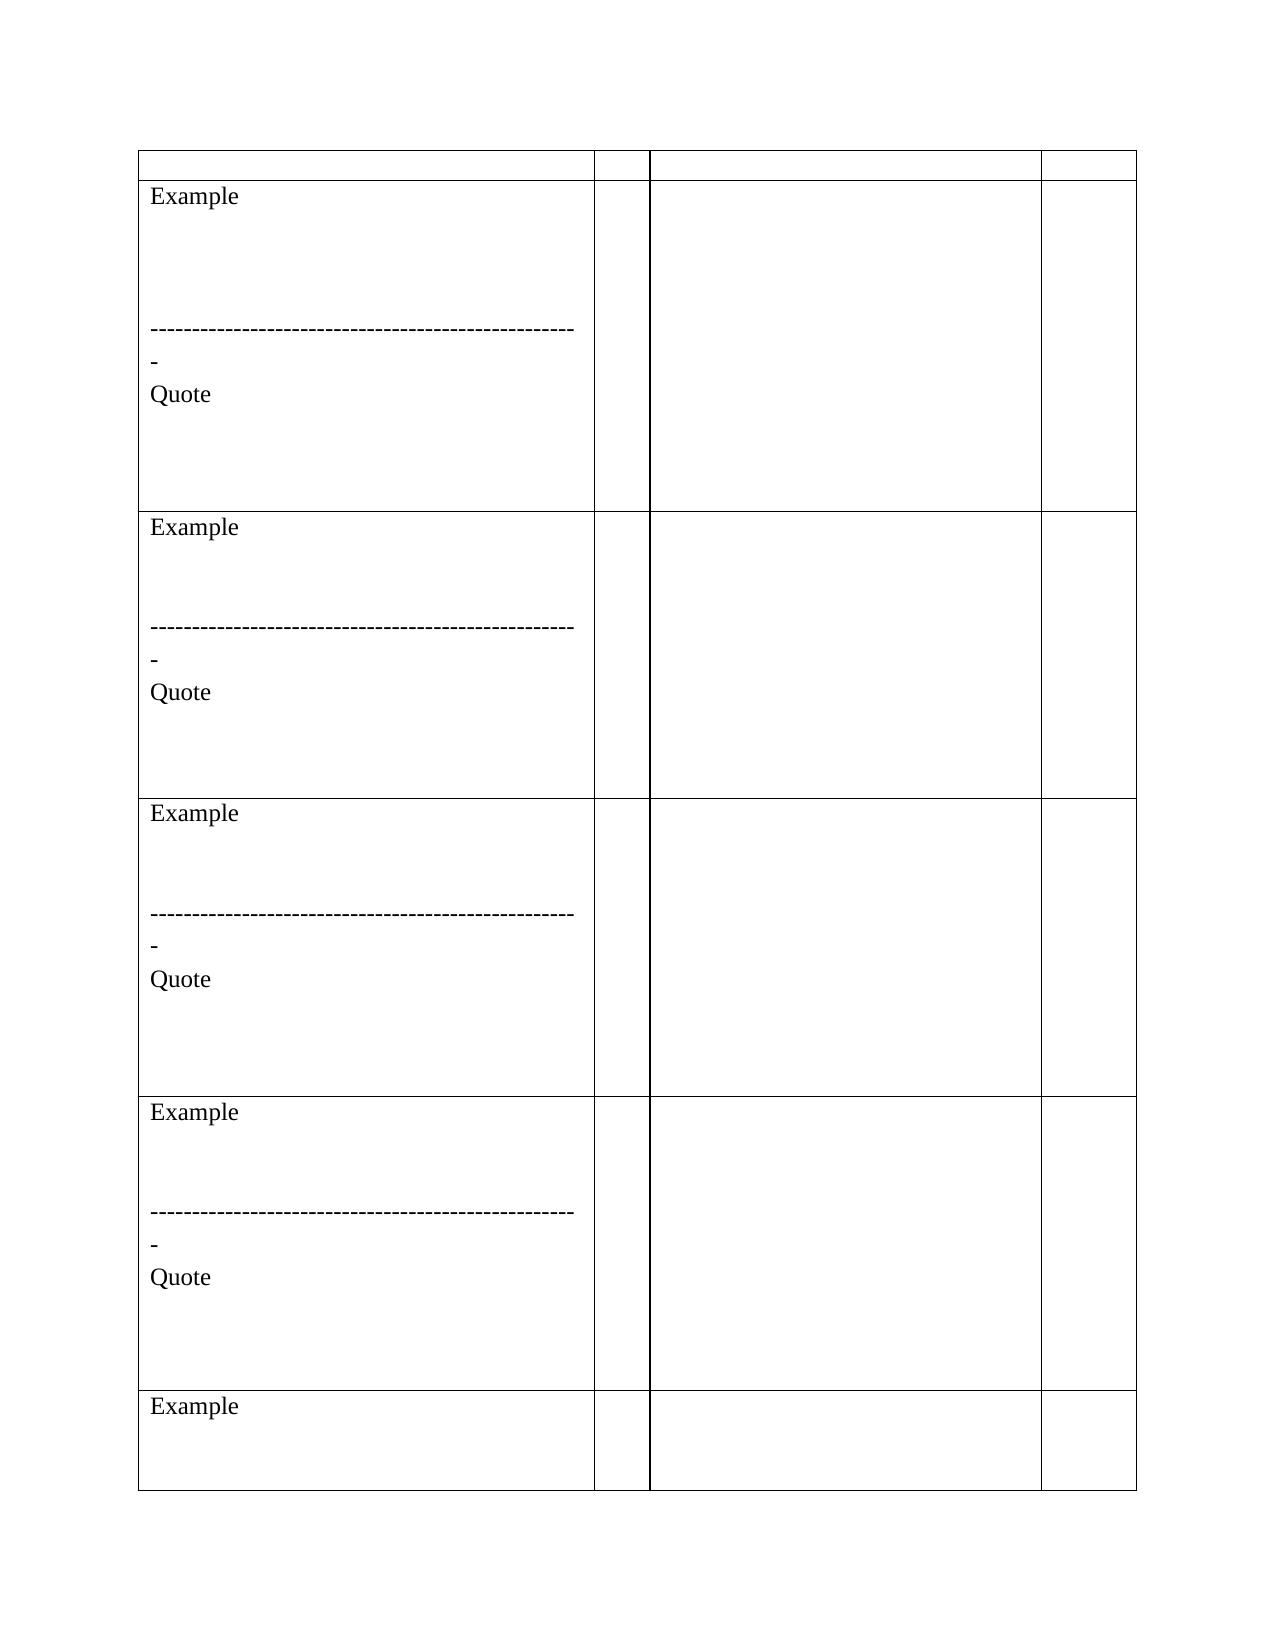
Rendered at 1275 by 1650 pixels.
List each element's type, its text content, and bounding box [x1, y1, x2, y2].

table_cell [595, 799, 649, 1096]
table_cell Example ---------------------------------------------------- Quote [139, 799, 594, 1096]
table_cell [595, 1097, 649, 1390]
table_cell [595, 151, 649, 180]
table_cell [595, 512, 649, 797]
table_cell [651, 512, 1041, 797]
table_cell [595, 181, 649, 511]
table_cell [651, 181, 1041, 511]
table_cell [139, 151, 594, 180]
table_cell [1042, 799, 1136, 1096]
table_cell [1042, 151, 1136, 180]
table_cell Example ---------------------------------------------------- Quote [139, 512, 594, 797]
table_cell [139, 1097, 594, 1390]
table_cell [651, 151, 1041, 180]
table_cell [651, 1097, 1041, 1390]
table_cell [1042, 1097, 1136, 1390]
table_cell [651, 1391, 1041, 1490]
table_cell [139, 1391, 594, 1490]
table_cell Example ---------------------------------------------------- Quote [139, 181, 594, 511]
table_cell [651, 799, 1041, 1096]
table_cell [1042, 181, 1136, 511]
table_cell [595, 1391, 649, 1490]
table_cell [1042, 1391, 1136, 1490]
table_cell [1042, 512, 1136, 797]
